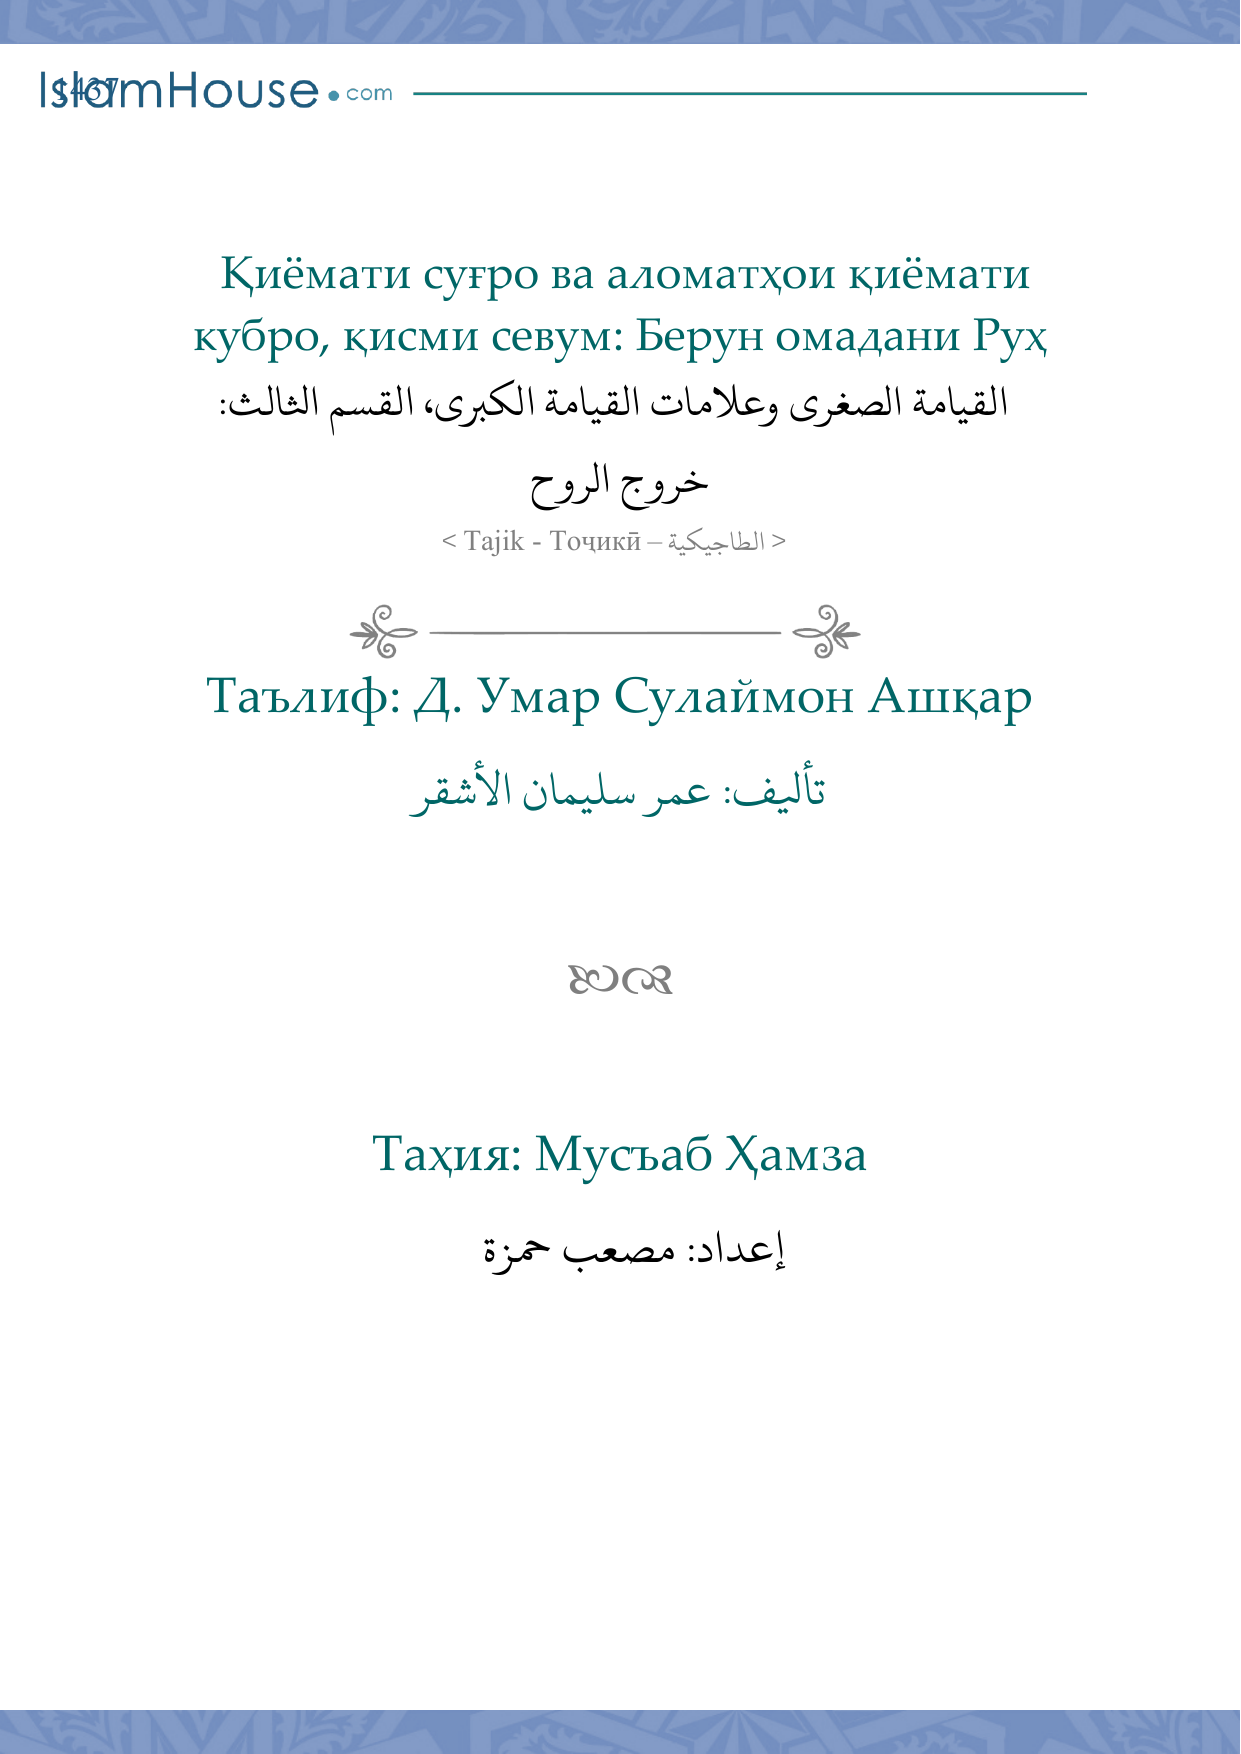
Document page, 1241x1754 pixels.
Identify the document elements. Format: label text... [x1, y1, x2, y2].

text Қиёмати суғро ва аломатҳои қиёмати кубро, қисми севум: Берун омадани Руҳ [177, 240, 1063, 363]
text Таълиф: Д. Умар Сулаймон Ашқар [177, 659, 1063, 727]
text القيامة الصغرى وعلامات القيامة الكبرى، القسم الثالث: خروج الروح [177, 363, 1063, 518]
text Таҳия: Мусъаб Ҳамза [177, 1117, 1063, 1184]
text < الطاجيكية – Tajik - Тоҷикӣ > [177, 518, 1063, 567]
text إعداد: مصعب حمزة [177, 1206, 1063, 1291]
text تأليف: عمر سليمان الأشقر [177, 749, 1063, 833]
picture [28, 64, 1100, 117]
